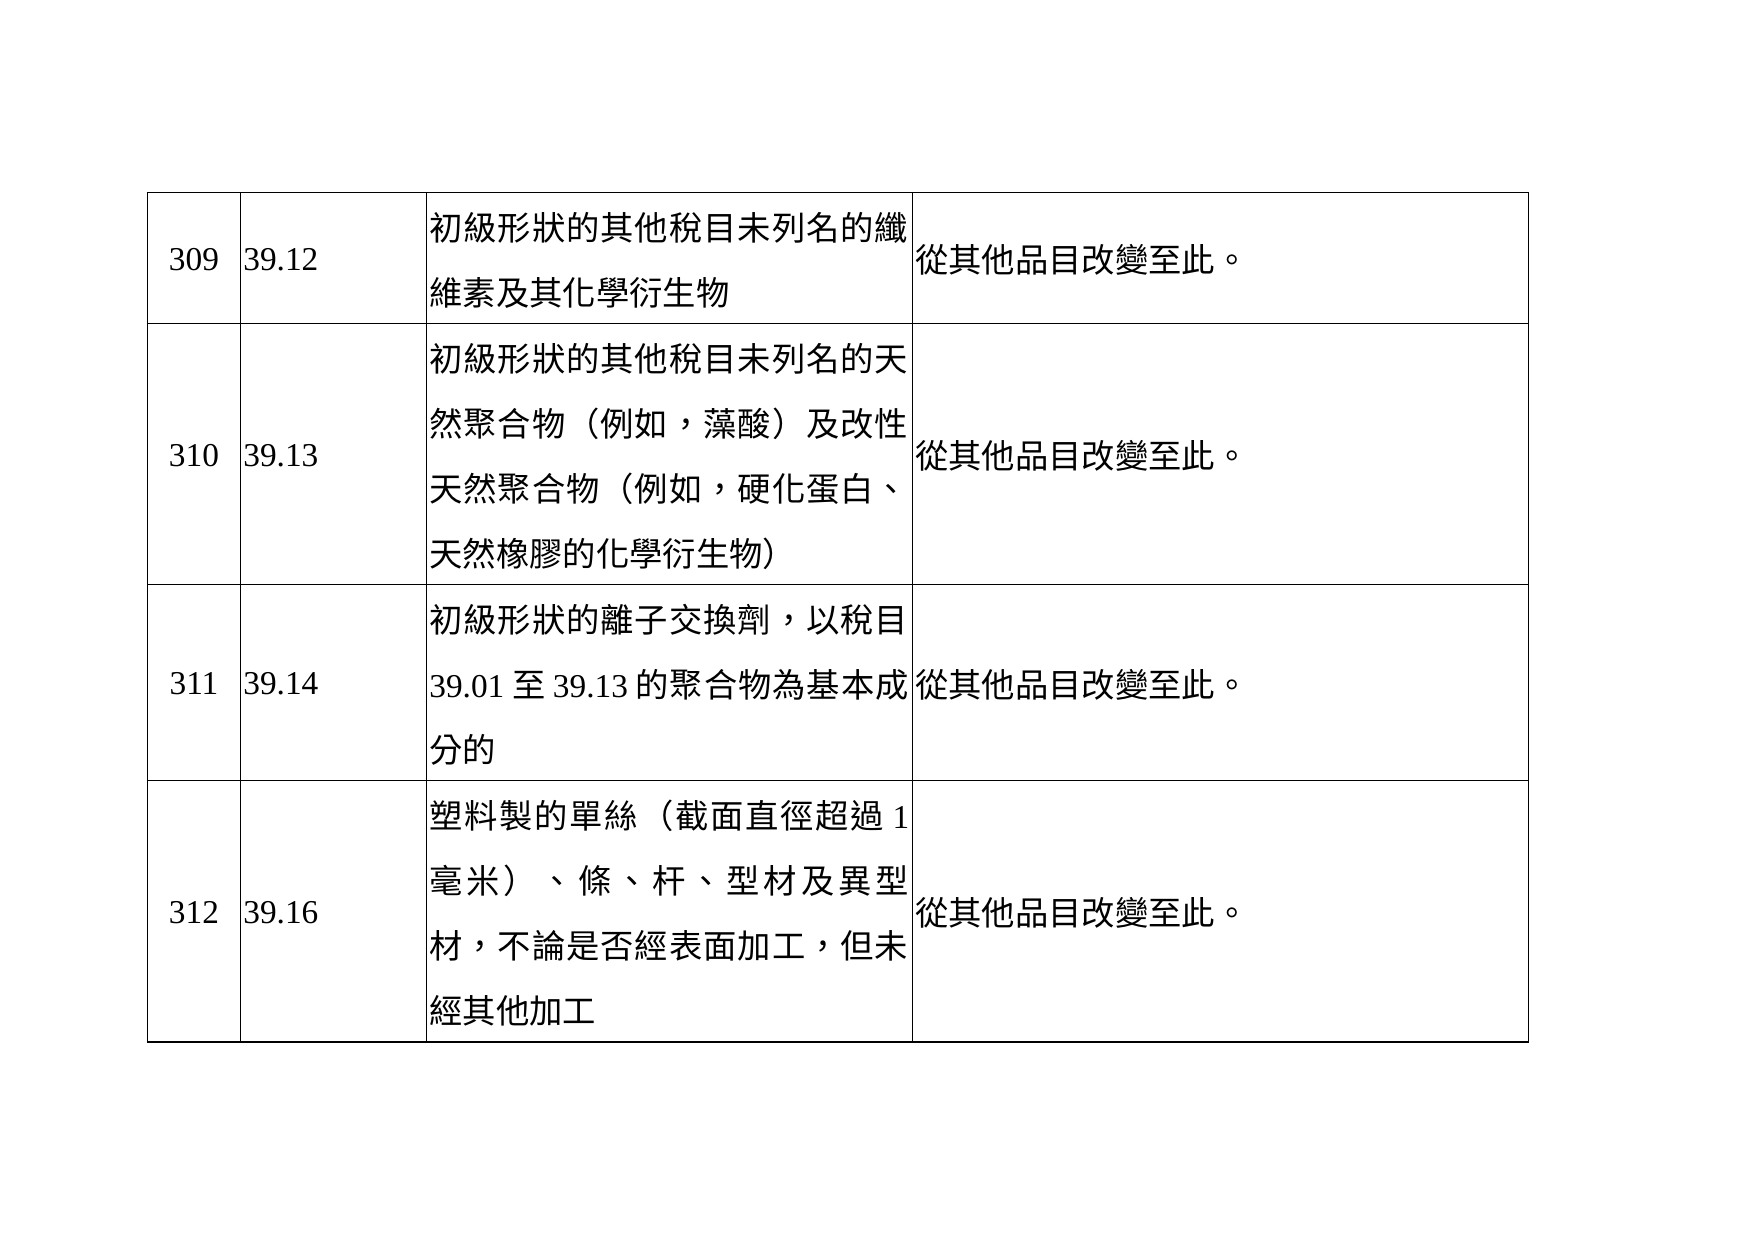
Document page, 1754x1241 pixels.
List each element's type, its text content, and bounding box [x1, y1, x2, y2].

table_cell 從其他品目改變至此。 [913, 193, 1528, 323]
table_cell 310 [148, 324, 240, 584]
table_cell 初級形狀的離子交換劑，以稅目39.01至39.13的聚合物為基本成分的 [427, 585, 912, 780]
table_cell 39.14 [241, 585, 426, 780]
table_cell 塑料製的單絲（截面直徑超過1毫米）、條、杆、型材及異型材，不論是否經表面加工，但未經其他加工 [427, 781, 912, 1041]
table_cell 初級形狀的其他稅目未列名的纖維素及其化學衍生物 [427, 193, 912, 323]
table_cell 從其他品目改變至此。 [913, 585, 1528, 780]
table_cell 從其他品目改變至此。 [913, 781, 1528, 1041]
table_cell 39.16 [241, 781, 426, 1041]
table_cell 39.12 [241, 193, 426, 323]
table_cell 311 [148, 585, 240, 780]
table_cell 初級形狀的其他稅目未列名的天然聚合物（例如，藻酸）及改性天然聚合物（例如，硬化蛋白、天然橡膠的化學衍生物） [427, 324, 912, 584]
table_cell 39.13 [241, 324, 426, 584]
table_cell 從其他品目改變至此。 [913, 324, 1528, 584]
table_cell 312 [148, 781, 240, 1041]
table_cell 309 [148, 193, 240, 323]
